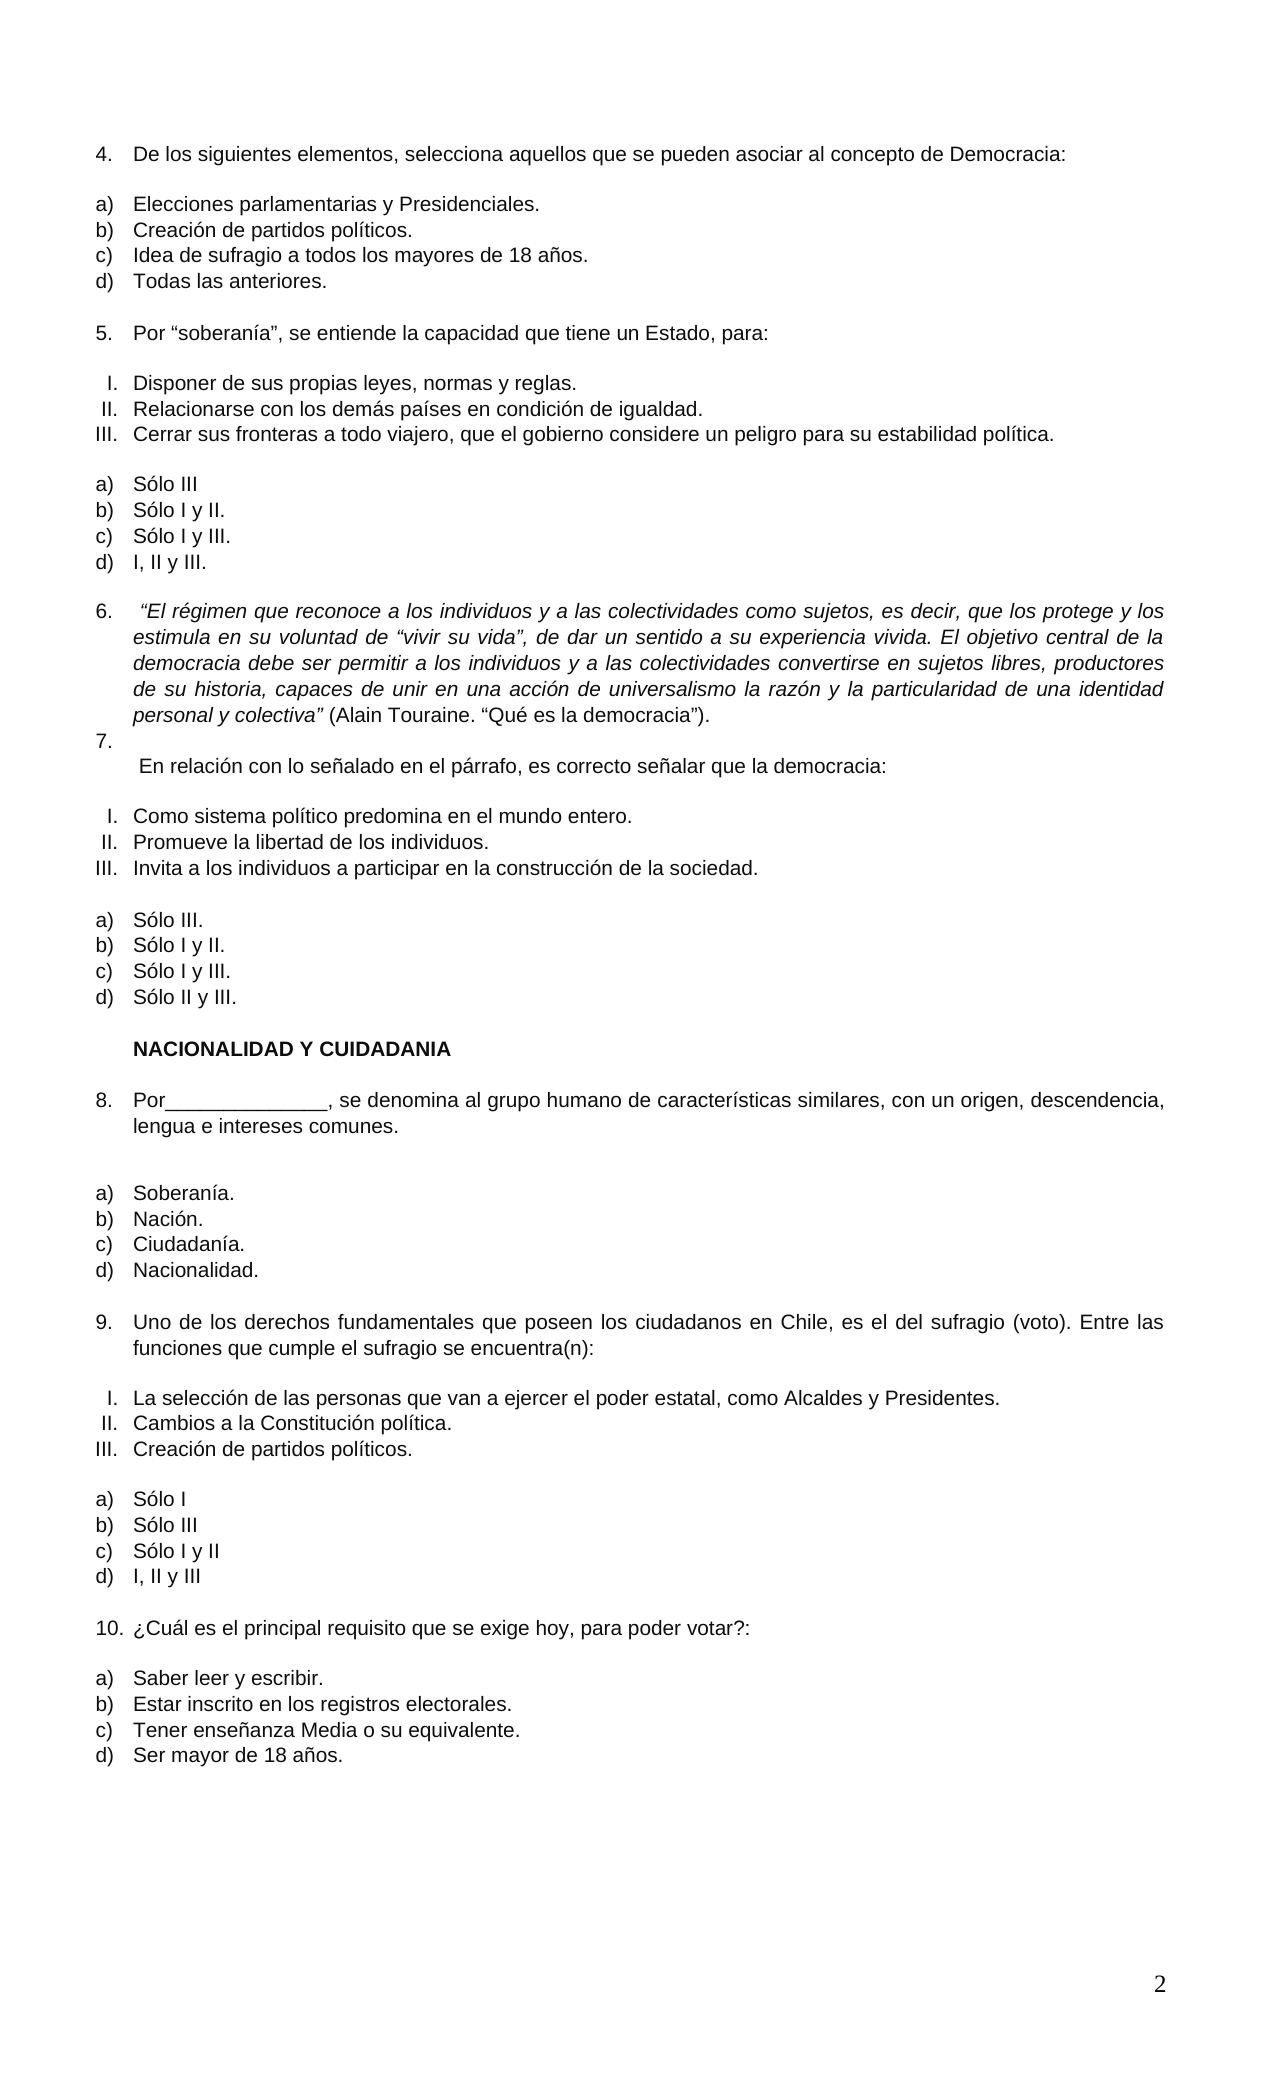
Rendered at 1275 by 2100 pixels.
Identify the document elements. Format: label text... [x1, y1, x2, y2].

list Saber leer y escribir. [95, 1666, 1166, 1690]
list Sólo III [95, 1513, 1166, 1537]
list ¿Cuál es el principal requisito que se exige hoy, para poder votar?: [95, 1616, 1166, 1640]
list Sólo III [95, 472, 1166, 496]
list Estar inscrito en los registros electorales. [95, 1692, 1166, 1716]
list Ser mayor de 18 años. [95, 1743, 1166, 1767]
list Todas las anteriores. [95, 269, 1166, 293]
list Idea de sufragio a todos los mayores de 18 años. [95, 243, 1166, 267]
list Sólo I y III. [95, 959, 1166, 983]
list Disponer de sus propias leyes, normas y reglas. [118, 371, 1166, 394]
list Por______________, se denomina al grupo humano de características similares, con un origen, descendencia, lengua e intereses comunes. [95, 1088, 1166, 1138]
list Elecciones parlamentarias y Presidenciales. [95, 192, 1166, 216]
list Por “soberanía”, se entiende la capacidad que tiene un Estado, para: [95, 321, 1166, 345]
list Cerrar sus fronteras a todo viajero, que el gobierno considere un peligro para su estabilidad política. [118, 422, 1166, 446]
list Nacionalidad. [95, 1258, 1166, 1282]
list Tener enseñanza Media o su equivalente. [95, 1717, 1166, 1741]
list Cambios a la Constitución política. [118, 1411, 1166, 1435]
list La selección de las personas que van a ejercer el poder estatal, como Alcaldes y Presidentes. [118, 1385, 1166, 1409]
list Creación de partidos políticos. [118, 1437, 1166, 1461]
list Relacionarse con los demás países en condición de igualdad. [118, 396, 1166, 420]
list Sólo I y II. [95, 933, 1166, 957]
list Sólo I y II [95, 1538, 1166, 1562]
list I, II y III. [95, 549, 1166, 573]
list Promueve la libertad de los individuos. [118, 830, 1166, 854]
list Uno de los derechos fundamentales que poseen los ciudadanos en Chile, es el del sufragio (voto). Entre las funciones que cumple el sufragio se encuentra(n): [95, 1310, 1166, 1359]
list I, II y III [95, 1564, 1166, 1588]
list Sólo II y III. [95, 985, 1166, 1009]
list Invita a los individuos a participar en la construcción de la sociedad. [118, 856, 1166, 880]
list Sólo I [95, 1487, 1166, 1511]
list Sólo I y II. [95, 498, 1166, 522]
list Sólo I y III. [95, 524, 1166, 548]
list Soberanía. [95, 1181, 1166, 1204]
list En relación con lo señalado en el párrafo, es correcto señalar que la democracia: [133, 754, 1166, 778]
list Sólo III. [95, 907, 1166, 931]
list “El régimen que reconoce a los individuos y a las colectividades como sujetos, es decir, que los protege y los estimula en su voluntad de “vivir su vida”, de dar un sentido a su experiencia vivida. El objetivo central de la democracia debe ser permitir a los individuos y a las colectividades convertirse en sujetos libres, productores de su historia, capaces de unir en una acción de universalismo la razón y la particularidad de una identidad personal y colectiva” (Alain Touraine. “Qué es la democracia”). [95, 599, 1166, 727]
list Como sistema político predomina en el mundo entero. [118, 804, 1166, 828]
list Ciudadanía. [95, 1232, 1166, 1256]
list Nación. [95, 1206, 1166, 1230]
list NACIONALIDAD Y CUIDADANIA [133, 1037, 1166, 1061]
list Creación de partidos políticos. [95, 217, 1166, 241]
list De los siguientes elementos, selecciona aquellos que se pueden asociar al concepto de Democracia: [95, 142, 1166, 166]
